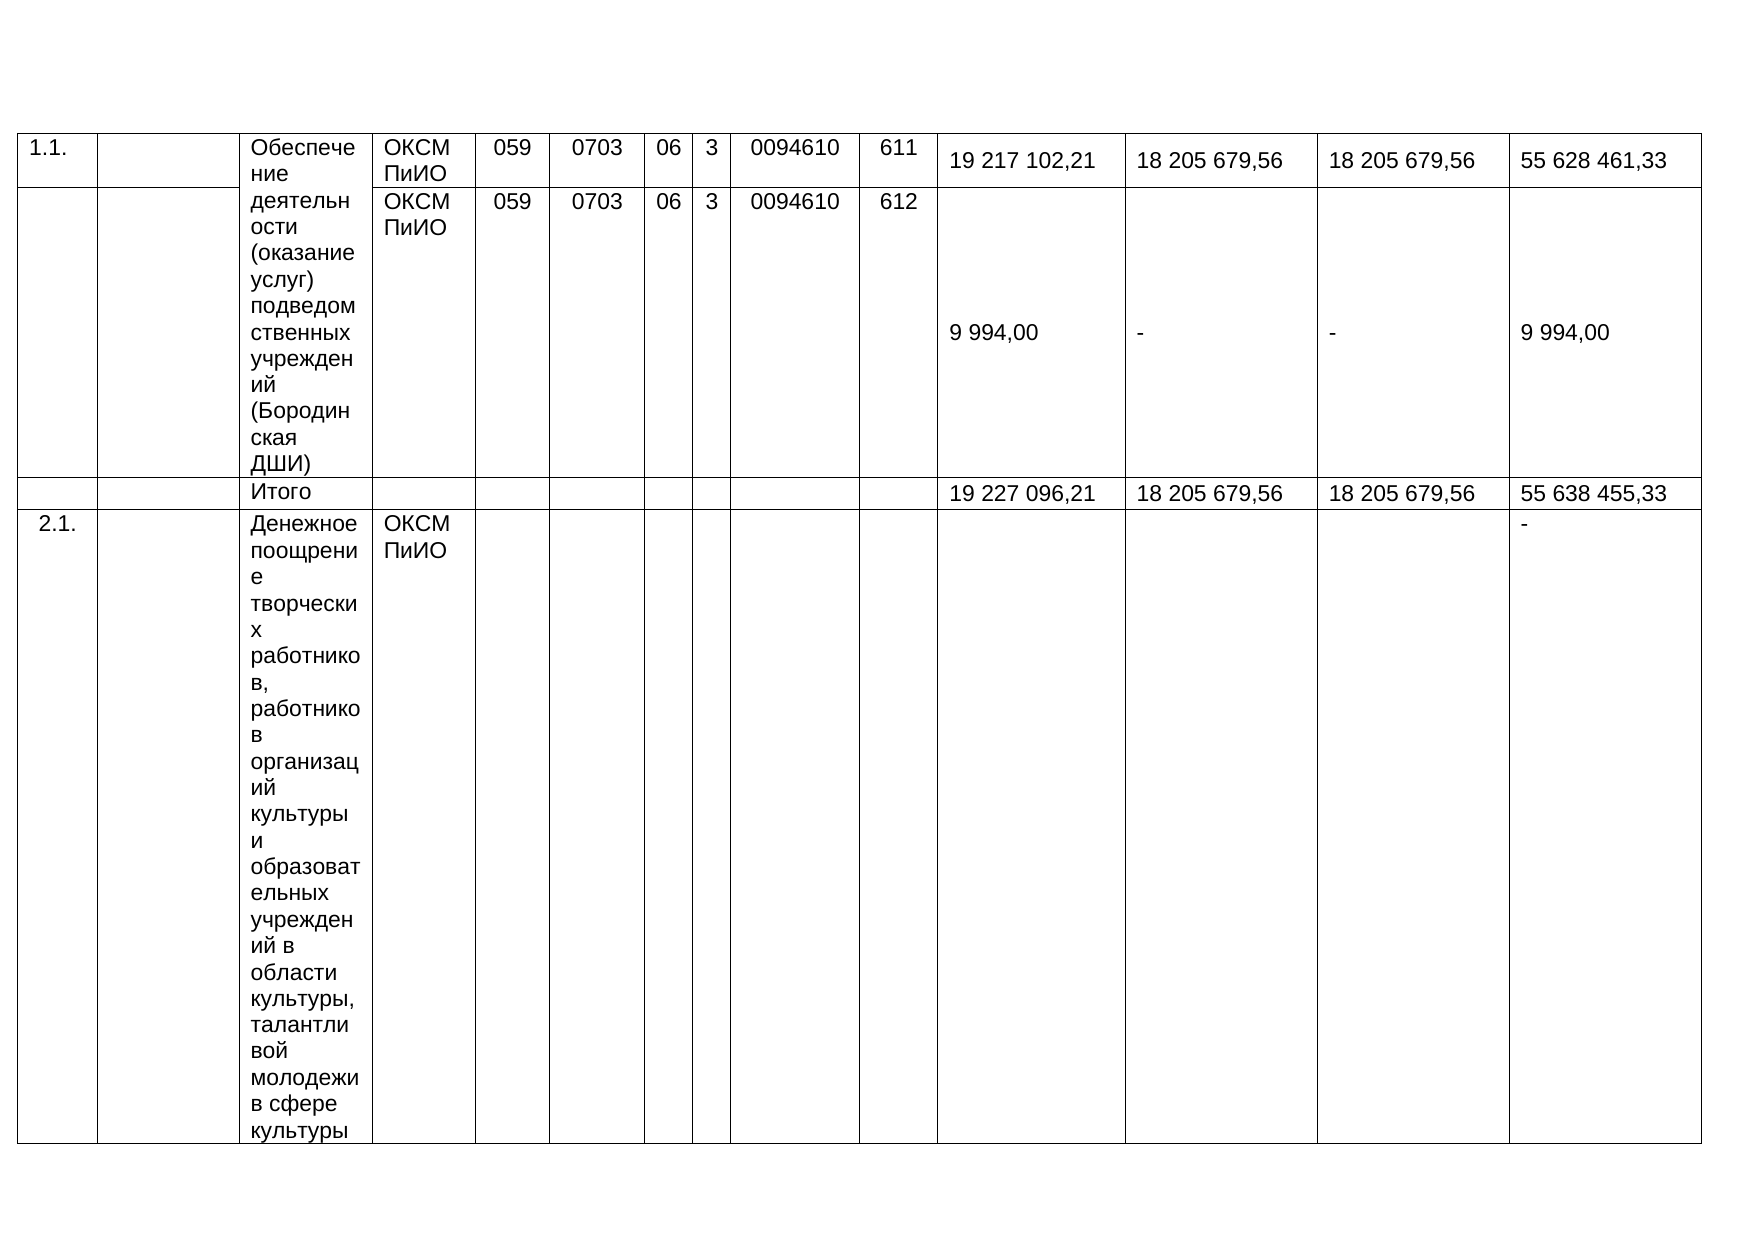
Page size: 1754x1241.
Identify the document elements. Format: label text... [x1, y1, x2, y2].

table_cell 06 [645, 134, 692, 187]
table_cell [1126, 510, 1317, 1143]
table_cell [98, 510, 239, 1143]
table_cell Обеспечение деятельности (оказание услуг) подведомственных учреждений (Бородинская ДШИ) [240, 134, 372, 477]
table_cell 0703 [550, 188, 644, 477]
table_cell 0094610 [731, 134, 859, 187]
table_cell [476, 510, 549, 1143]
table_cell - [1510, 510, 1701, 1143]
table_cell 18 205 679,56 [1318, 134, 1509, 187]
table_cell [693, 478, 730, 509]
table_cell [645, 510, 692, 1143]
table_cell ОКСМПиИО [373, 134, 475, 187]
table_cell 06 [645, 188, 692, 477]
table_cell ОКСМПиИО [373, 188, 475, 477]
table_cell [731, 510, 859, 1143]
table_cell [1318, 510, 1509, 1143]
table_cell [18, 188, 97, 477]
table_cell - [1318, 188, 1509, 477]
table_cell [938, 510, 1125, 1143]
table_cell 2.1. [18, 510, 97, 1143]
table_cell [860, 478, 937, 509]
table_cell 18 205 679,56 [1318, 478, 1509, 509]
table_cell Итого [240, 478, 372, 509]
table_cell 19 227 096,21 [938, 478, 1125, 509]
table_cell [18, 478, 97, 509]
table_cell 0094610 [731, 188, 859, 477]
table_cell [731, 478, 859, 509]
table_cell 1.1. [18, 134, 97, 187]
table_cell 612 [860, 188, 937, 477]
table_cell 3 [693, 188, 730, 477]
table_cell [550, 478, 644, 509]
table_cell 611 [860, 134, 937, 187]
table_cell [98, 478, 239, 509]
table_cell 19 217 102,21 [938, 134, 1125, 187]
table_cell 55 628 461,33 [1510, 134, 1701, 187]
table_cell [645, 478, 692, 509]
table_cell 059 [476, 134, 549, 187]
table_cell 55 638 455,33 [1510, 478, 1701, 509]
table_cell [240, 510, 372, 1143]
table_cell 059 [476, 188, 549, 477]
table_cell [373, 478, 475, 509]
table_cell ОКСМПиИО [373, 510, 475, 1143]
table_cell - [1126, 188, 1317, 477]
table_cell [550, 510, 644, 1143]
table_cell 18 205 679,56 [1126, 478, 1317, 509]
table_cell 9 994,00 [938, 188, 1125, 477]
table_cell 9 994,00 [1510, 188, 1701, 477]
table_cell [693, 510, 730, 1143]
table_cell 18 205 679,56 [1126, 134, 1317, 187]
table_cell [98, 188, 239, 477]
table_cell 0703 [550, 134, 644, 187]
table_cell [860, 510, 937, 1143]
table_cell [98, 134, 239, 187]
table_cell [476, 478, 549, 509]
table_cell 3 [693, 134, 730, 187]
